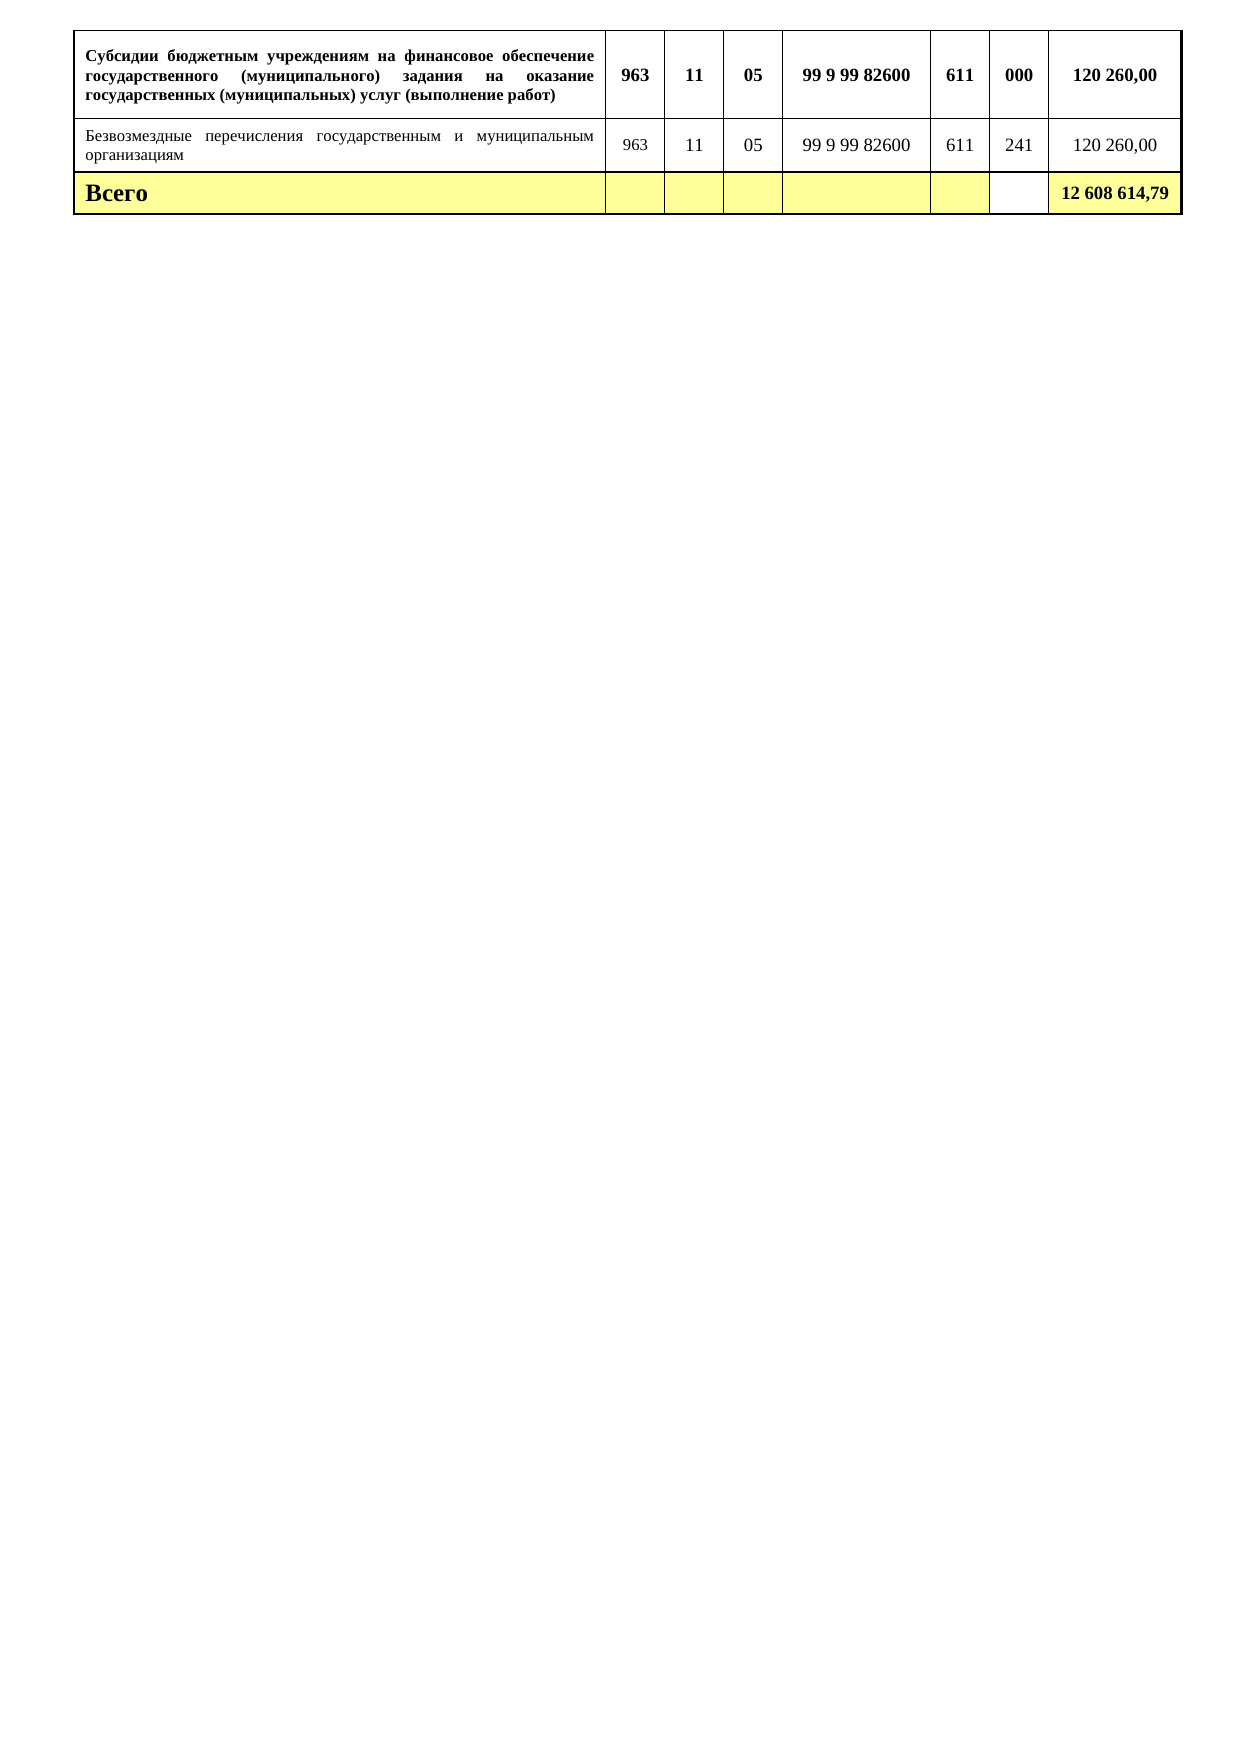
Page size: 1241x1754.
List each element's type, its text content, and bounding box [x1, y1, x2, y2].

table_cell 99 9 99 82600 [783, 31, 930, 118]
table_cell 000 [990, 31, 1048, 118]
table_cell Всего [75, 173, 605, 213]
table_cell [724, 173, 782, 213]
table_cell 120 260,00 [1049, 119, 1180, 171]
table_cell [665, 173, 723, 213]
table_cell 11 [665, 31, 723, 118]
table_cell 963 [606, 31, 664, 118]
table_cell 611 [931, 31, 989, 118]
table_cell 120 260,00 [1049, 31, 1180, 118]
table_cell 11 [665, 119, 723, 171]
table_cell [606, 173, 664, 213]
table_cell 963 [606, 119, 664, 171]
table_cell [931, 173, 989, 213]
table_cell 05 [724, 31, 782, 118]
table_cell [783, 173, 930, 213]
table_cell 12 608 614,79 [1049, 173, 1180, 213]
table_cell 99 9 99 82600 [783, 119, 930, 171]
table_cell [990, 173, 1048, 213]
table_cell 611 [931, 119, 989, 171]
table_cell 241 [990, 119, 1048, 171]
table_cell 05 [724, 119, 782, 171]
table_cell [75, 119, 605, 171]
